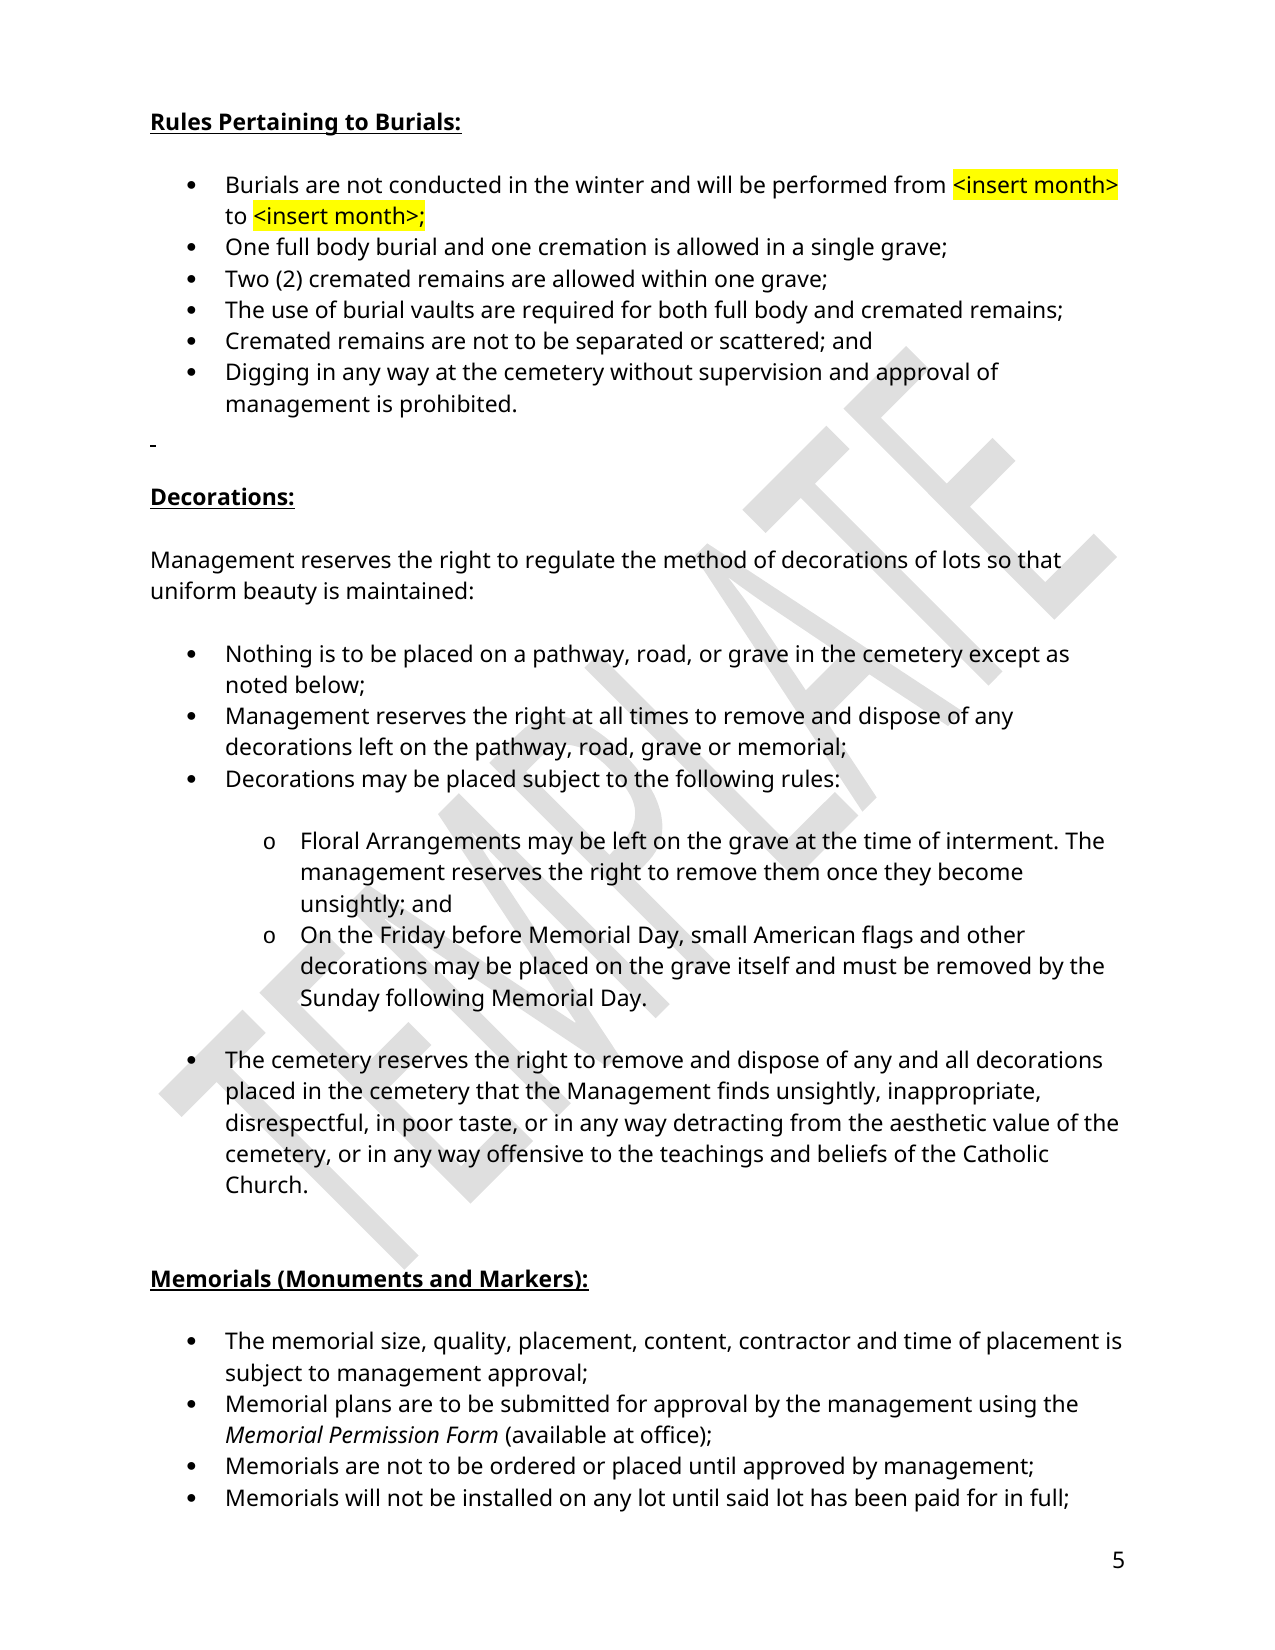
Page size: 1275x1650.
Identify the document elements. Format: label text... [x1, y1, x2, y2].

list Memorials will not be installed on any lot until said lot has been paid for in full; [187, 1481, 1125, 1513]
list Cremated remains are not to be separated or scattered; and [187, 325, 1125, 356]
list Memorial plans are to be submitted for approval by the management using the Memorial Permission Form (available at office); [187, 1388, 1125, 1450]
list On the Friday before Memorial Day, small American flags and other decorations may be placed on the grave itself and must be removed by the Sunday following Memorial Day. [262, 919, 1125, 1013]
list Floral Arrangements may be left on the grave at the time of interment. The management reserves the right to remove them once they become unsightly; and [262, 825, 1125, 919]
text Rules Pertaining to Burials: [150, 106, 1125, 137]
list Digging in any way at the cemetery without supervision and approval of management is prohibited. [187, 356, 1125, 419]
list One full body burial and one cremation is allowed in a single grave; [187, 231, 1125, 262]
list Burials are not conducted in the winter and will be performed from <insert month> to <insert month>; [187, 169, 1125, 231]
list Nothing is to be placed on a pathway, road, or grave in the cemetery except as noted below; [187, 637, 1125, 700]
text Decorations: [150, 481, 1125, 512]
list The memorial size, quality, placement, content, contractor and time of placement is subject to management approval; [187, 1325, 1125, 1388]
list Two (2) cremated remains are allowed within one grave; [187, 262, 1125, 294]
list Management reserves the right at all times to remove and dispose of any decorations left on the pathway, road, grave or memorial; [187, 700, 1125, 762]
list The cemetery reserves the right to remove and dispose of any and all decorations placed in the cemetery that the Management finds unsightly, inappropriate, disrespectful, in poor taste, or in any way detracting from the aesthetic value of the cemetery, or in any way offensive to the teachings and beliefs of the Catholic Church. [187, 1044, 1125, 1200]
text Management reserves the right to regulate the method of decorations of lots so that uniform beauty is maintained: [150, 544, 1125, 606]
text Memorials (Monuments and Markers): [150, 1263, 1125, 1294]
list Decorations may be placed subject to the following rules: [187, 762, 1125, 794]
list Memorials are not to be ordered or placed until approved by management; [187, 1450, 1125, 1481]
list The use of burial vaults are required for both full body and cremated remains; [187, 294, 1125, 325]
